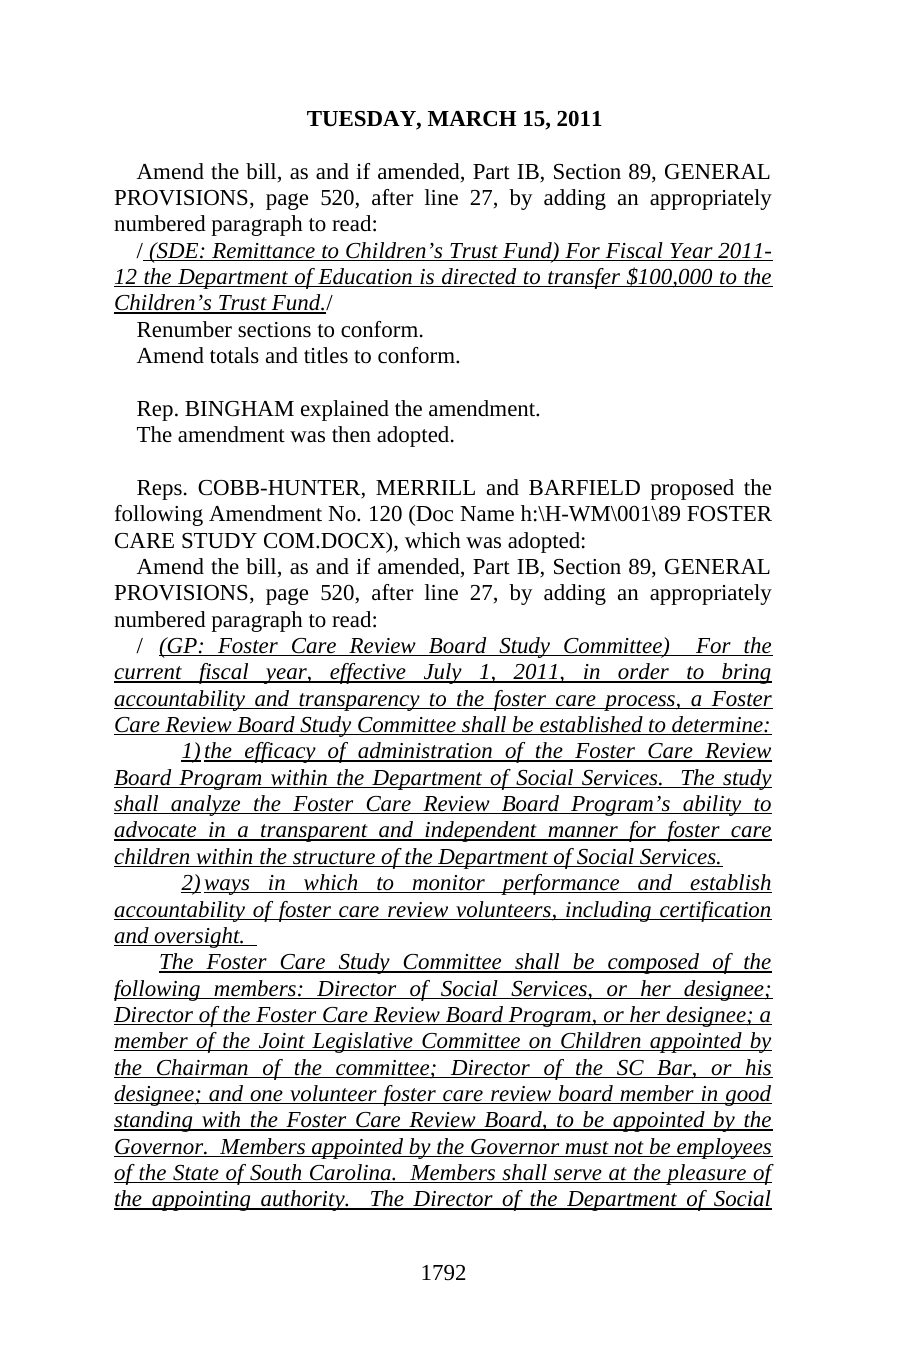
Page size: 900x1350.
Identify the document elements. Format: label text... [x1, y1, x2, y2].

text Amend the bill, as and if amended, Part IB, Section 89, GENERAL PROVISIONS, page 520, after line 27, by adding an appropriately numbered paragraph to read: [114, 553, 772, 632]
text / (GP: Foster Care Review Board Study Committee) For the current fiscal year, effective July 1, 2011, in order to bring accountability and transparency to the foster care process, a Foster Care Review Board Study Committee shall be established to determine: [114, 709, 772, 734]
text Reps. COBB-HUNTER, MERRILL and BARFIELD proposed the following Amendment No. 120 (Doc Name h:\H-WM\001\89 FOSTER CARE STUDY COM.DOCX), which was adopted: [114, 474, 772, 553]
text Rep. BINGHAM explained the amendment. [114, 395, 772, 421]
text 2) ways in which to monitor performance and establish accountability of foster care review volunteers, including certification and oversight. [114, 869, 772, 919]
text Renumber sections to conform. [114, 316, 772, 342]
text Amend the bill, as and if amended, Part IB, Section 89, GENERAL PROVISIONS, page 520, after line 27, by adding an appropriately numbered paragraph to read: [114, 158, 772, 237]
text / (SDE: Remittance to Children’s Trust Fund) For Fiscal Year 2011-12 the Department of Education is directed to transfer $100,000 to the Children’s Trust Fund./ [114, 287, 772, 316]
text 2) ways in which to monitor performance and establish accountability of foster care review volunteers, including certification and oversight. [114, 920, 772, 948]
text / (SDE: Remittance to Children’s Trust Fund) For Fiscal Year 2011-12 the Department of Education is directed to transfer $100,000 to the Children’s Trust Fund./ [114, 237, 772, 286]
text Amend totals and titles to conform. [114, 342, 772, 368]
text / (GP: Foster Care Review Board Study Committee) For the current fiscal year, effective July 1, 2011, in order to bring accountability and transparency to the foster care process, a Foster Care Review Board Study Committee shall be established to determine: [114, 683, 772, 708]
text 1) the efficacy of administration of the Foster Care Review Board Program within the Department of Social Services. The study shall analyze the Foster Care Review Board Program’s ability to advocate in a transparent and independent manner for foster care children within the structure of the Department of Social Services. [114, 737, 772, 787]
text The amendment was then adopted. [114, 421, 772, 448]
text / (GP: Foster Care Review Board Study Committee) For the current fiscal year, effective July 1, 2011, in order to bring accountability and transparency to the foster care process, a Foster Care Review Board Study Committee shall be established to determine: [114, 632, 772, 681]
